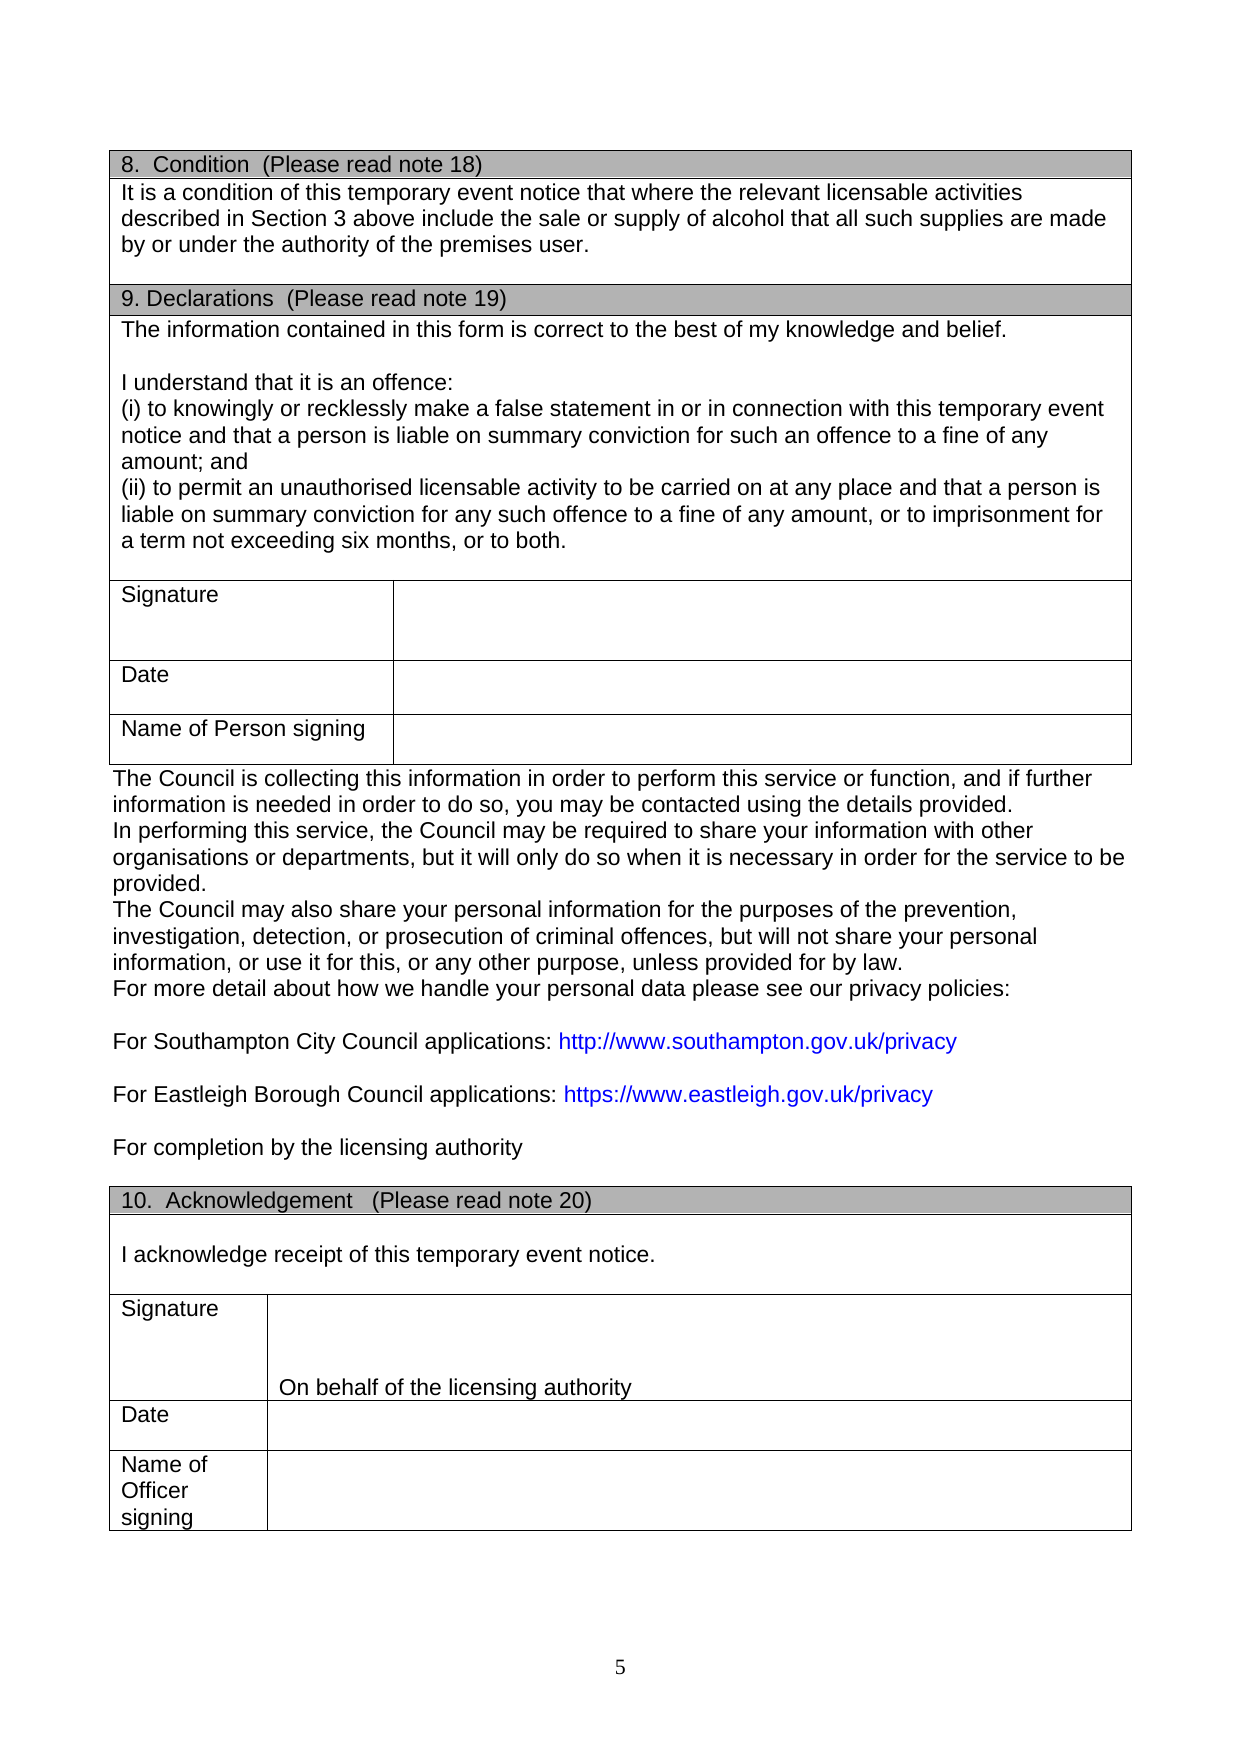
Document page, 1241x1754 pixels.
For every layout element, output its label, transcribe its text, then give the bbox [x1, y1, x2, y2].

table_cell [394, 581, 1131, 660]
text For more detail about how we handle your personal data please see our privacy policies: [112, 975, 1128, 1002]
table_cell [394, 661, 1131, 713]
text For completion by the licensing authority [112, 1133, 1128, 1160]
table_header 10. Acknowledgement (Please read note 20) [110, 1187, 1131, 1213]
text The Council is collecting this information in order to perform this service or function, and if further information is needed in order to do so, you may be contacted using the details provided. [112, 765, 1128, 817]
table_cell [268, 1401, 1131, 1450]
table_header 8. Condition (Please read note 18) [110, 151, 1131, 177]
table_cell [394, 715, 1131, 763]
table_cell 9. Declarations (Please read note 19) [110, 285, 1131, 315]
table_cell [268, 1451, 1131, 1530]
table_cell I acknowledge receipt of this temporary event notice. [110, 1215, 1131, 1294]
table_cell Name of Person signing [110, 715, 393, 763]
text In performing this service, the Council may be required to share your information with other organisations or departments, but it will only do so when it is necessary in order for the service to be provided. [112, 817, 1128, 896]
table_cell Name of Officer signing [110, 1451, 267, 1530]
table_cell Signature [110, 581, 393, 660]
table_cell Signature [110, 1295, 267, 1400]
table_cell Date [110, 661, 393, 713]
text For Southampton City Council applications: http://www.southampton.gov.uk/privacy [112, 1028, 1128, 1054]
text For Eastleigh Borough Council applications: https://www.eastleigh.gov.uk/privacy [112, 1081, 1128, 1107]
table_cell Date [110, 1401, 267, 1450]
table_cell It is a condition of this temporary event notice that where the relevant licensable activities described in Section 3 above include the sale or supply of alcohol that all such supplies are made by or under the authority of the premises user. [110, 179, 1131, 284]
text The Council may also share your personal information for the purposes of the prevention, investigation, detection, or prosecution of criminal offences, but will not share your personal information, or use it for this, or any other purpose, unless provided for by law. [112, 896, 1128, 975]
table_cell The information contained in this form is correct to the best of my knowledge and belief. I understand that it is an offence: (i) to knowingly or recklessly make a false statement in or in connection with this temporary event notice and that a person is liable on summary conviction for such an offence to a fine of any amount; and (ii) to permit an unauthorised licensable activity to be carried on at any place and that a person is liable on summary conviction for any such offence to a fine of any amount, or to imprisonment for a term not exceeding six months, or to both. [110, 316, 1131, 580]
table_cell On behalf of the licensing authority [268, 1295, 1131, 1400]
